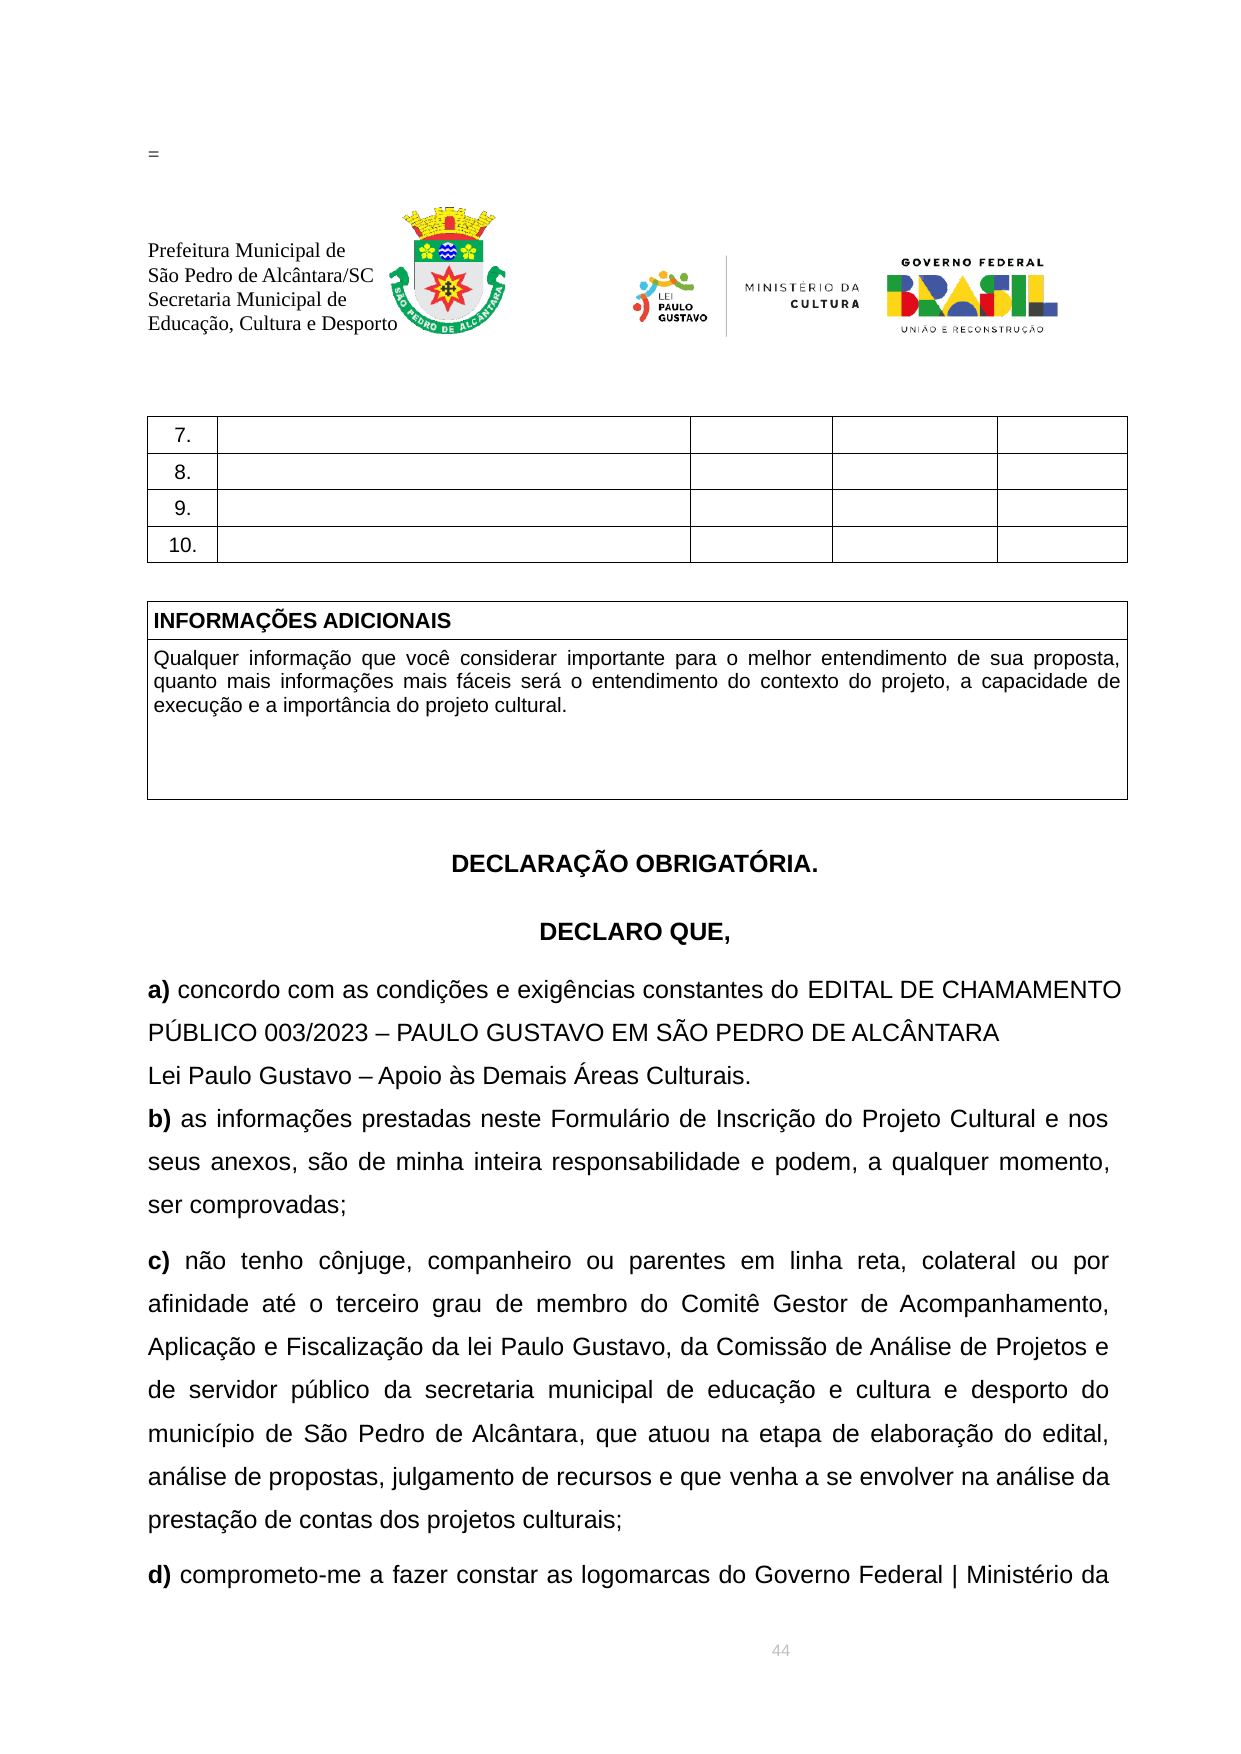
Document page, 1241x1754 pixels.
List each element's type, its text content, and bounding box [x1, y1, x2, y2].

table_cell Qualquer informação que você considerar importante para o melhor entendimento de sua proposta, quanto mais informações mais fáceis será o entendimento do contexto do projeto, a capacidade de execução e a importância do projeto cultural. [148, 640, 1127, 799]
table_cell [691, 454, 832, 489]
table_cell [833, 527, 997, 562]
table_cell [998, 417, 1127, 453]
text DECLARAÇÃO OBRIGATÓRIA. [148, 849, 1122, 878]
table_cell 8. [148, 454, 217, 489]
table_cell [833, 417, 997, 453]
table_cell [998, 454, 1127, 489]
text Lei Paulo Gustavo – Apoio às Demais Áreas Culturais. [148, 1061, 1122, 1090]
table_cell [218, 454, 690, 489]
table_cell 7. [148, 417, 217, 453]
table_cell [691, 527, 832, 562]
table_cell [218, 490, 690, 526]
text DECLARO QUE, [148, 917, 1122, 946]
table_cell [691, 417, 832, 453]
table_cell 10. [148, 527, 217, 562]
table_cell [833, 490, 997, 526]
table_cell 9. [148, 490, 217, 526]
picture [587, 142, 1081, 416]
table_cell [218, 417, 690, 453]
table_header INFORMAÇÕES ADICIONAIS [148, 602, 1127, 639]
text b) as informações prestadas neste Formulário de Inscrição do Projeto Cultural e nos seus anexos, são de minha inteira responsabilidade e podem, a qualquer momento, ser comprovadas; [148, 1104, 1110, 1219]
text c) não tenho cônjuge, companheiro ou parentes em linha reta, colateral ou por afinidade até o terceiro grau de membro do Comitê Gestor de Acompanhamento, Aplicação e Fiscalização da lei Paulo Gustavo, da Comissão de Análise de Projetos e de servidor público da secretaria municipal de educação e cultura e desporto do município de São Pedro de Alcântara, que atuou na etapa de elaboração do edital, análise de propostas, julgamento de recursos e que venha a se envolver na análise da prestação de contas dos projetos culturais; [148, 1246, 1110, 1534]
table_cell [833, 454, 997, 489]
table_cell [218, 527, 690, 562]
picture [389, 207, 506, 334]
text a) concordo com as condições e exigências constantes do EDITAL DE CHAMAMENTO PÚBLICO 003/2023 – PAULO GUSTAVO EM SÃO PEDRO DE ALCÂNTARA [148, 975, 1122, 1047]
table_cell [998, 527, 1127, 562]
table_cell [691, 490, 832, 526]
table_cell [998, 490, 1127, 526]
